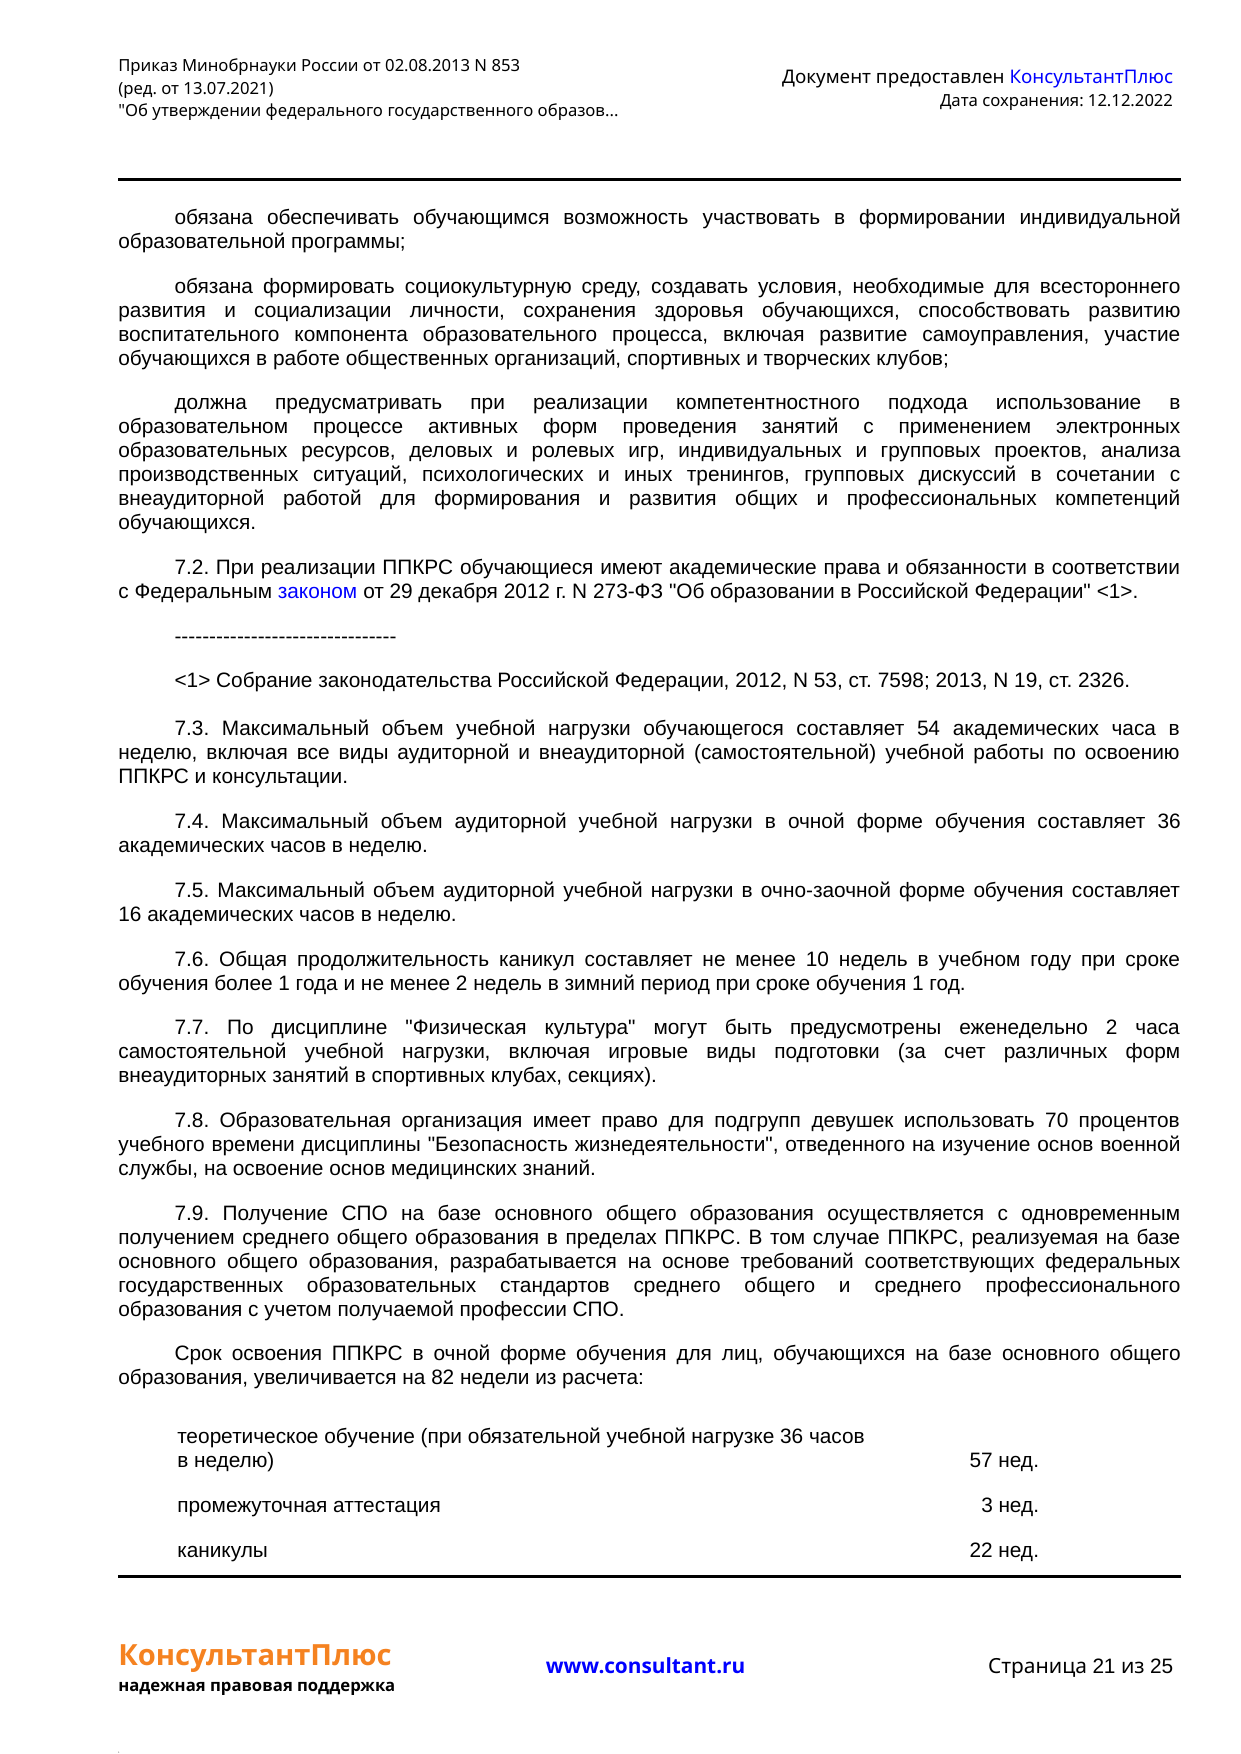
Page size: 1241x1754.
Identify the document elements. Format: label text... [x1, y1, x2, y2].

text 7.5. Максимальный объем аудиторной учебной нагрузки в очно-заочной форме обучения составляет 16 академических часов в неделю. [118, 878, 1181, 926]
text 7.9. Получение СПО на базе основного общего образования осуществляется с одновременным получением среднего общего образования в пределах ППКРС. В том случае ППКРС, реализуемая на базе основного общего образования, разрабатывается на основе требований соответствующих федеральных государственных образовательных стандартов среднего общего и среднего профессионального образования с учетом получаемой профессии СПО. [118, 1201, 1181, 1320]
text 7.4. Максимальный объем аудиторной учебной нагрузки в очной форме обучения составляет 36 академических часов в неделю. [118, 809, 1181, 857]
table_header теоретическое обучение (при обязательной учебной нагрузке 36 часов в неделю) [112, 1413, 873, 1482]
table_cell 22 нед. [873, 1528, 1045, 1573]
text 7.7. По дисциплине "Физическая культура" могут быть предусмотрены еженедельно 2 часа самостоятельной учебной нагрузки, включая игровые виды подготовки (за счет различных форм внеаудиторных занятий в спортивных клубах, секциях). [118, 1015, 1181, 1087]
table_cell каникулы [112, 1528, 873, 1573]
text 7.8. Образовательная организация имеет право для подгрупп девушек использовать 70 процентов учебного времени дисциплины "Безопасность жизнедеятельности", отведенного на изучение основ военной службы, на освоение основ медицинских знаний. [118, 1108, 1181, 1180]
text Срок освоения ППКРС в очной форме обучения для лиц, обучающихся на базе основного общего образования, увеличивается на 82 недели из расчета: [118, 1341, 1181, 1389]
text 7.3. Максимальный объем учебной нагрузки обучающегося составляет 54 академических часа в неделю, включая все виды аудиторной и внеаудиторной (самостоятельной) учебной работы по освоению ППКРС и консультации. [118, 716, 1181, 788]
text -------------------------------- [118, 623, 1181, 647]
table_header 57 нед. [873, 1413, 1045, 1482]
table_cell промежуточная аттестация [112, 1482, 873, 1527]
text обязана формировать социокультурную среду, создавать условия, необходимые для всестороннего развития и социализации личности, сохранения здоровья обучающихся, способствовать развитию воспитательного компонента образовательного процесса, включая развитие самоуправления, участие обучающихся в работе общественных организаций, спортивных и творческих клубов; [118, 273, 1181, 369]
table_cell 3 нед. [873, 1482, 1045, 1527]
text обязана обеспечивать обучающимся возможность участвовать в формировании индивидуальной образовательной программы; [118, 205, 1181, 253]
text <1> Собрание законодательства Российской Федерации, 2012, N 53, ст. 7598; 2013, N 19, ст. 2326. [118, 668, 1181, 692]
text 7.6. Общая продолжительность каникул составляет не менее 10 недель в учебном году при сроке обучения более 1 года и не менее 2 недель в зимний период при сроке обучения 1 год. [118, 946, 1181, 994]
text должна предусматривать при реализации компетентностного подхода использование в образовательном процессе активных форм проведения занятий с применением электронных образовательных ресурсов, деловых и ролевых игр, индивидуальных и групповых проектов, анализа производственных ситуаций, психологических и иных тренингов, групповых дискуссий в сочетании с внеаудиторной работой для формирования и развития общих и профессиональных компетенций обучающихся. [118, 390, 1181, 534]
text 7.2. При реализации ППКРС обучающиеся имеют академические права и обязанности в соответствии с Федеральным законом от 29 декабря 2012 г. N 273-ФЗ "Об образовании в Российской Федерации" <1>. [118, 555, 1181, 603]
